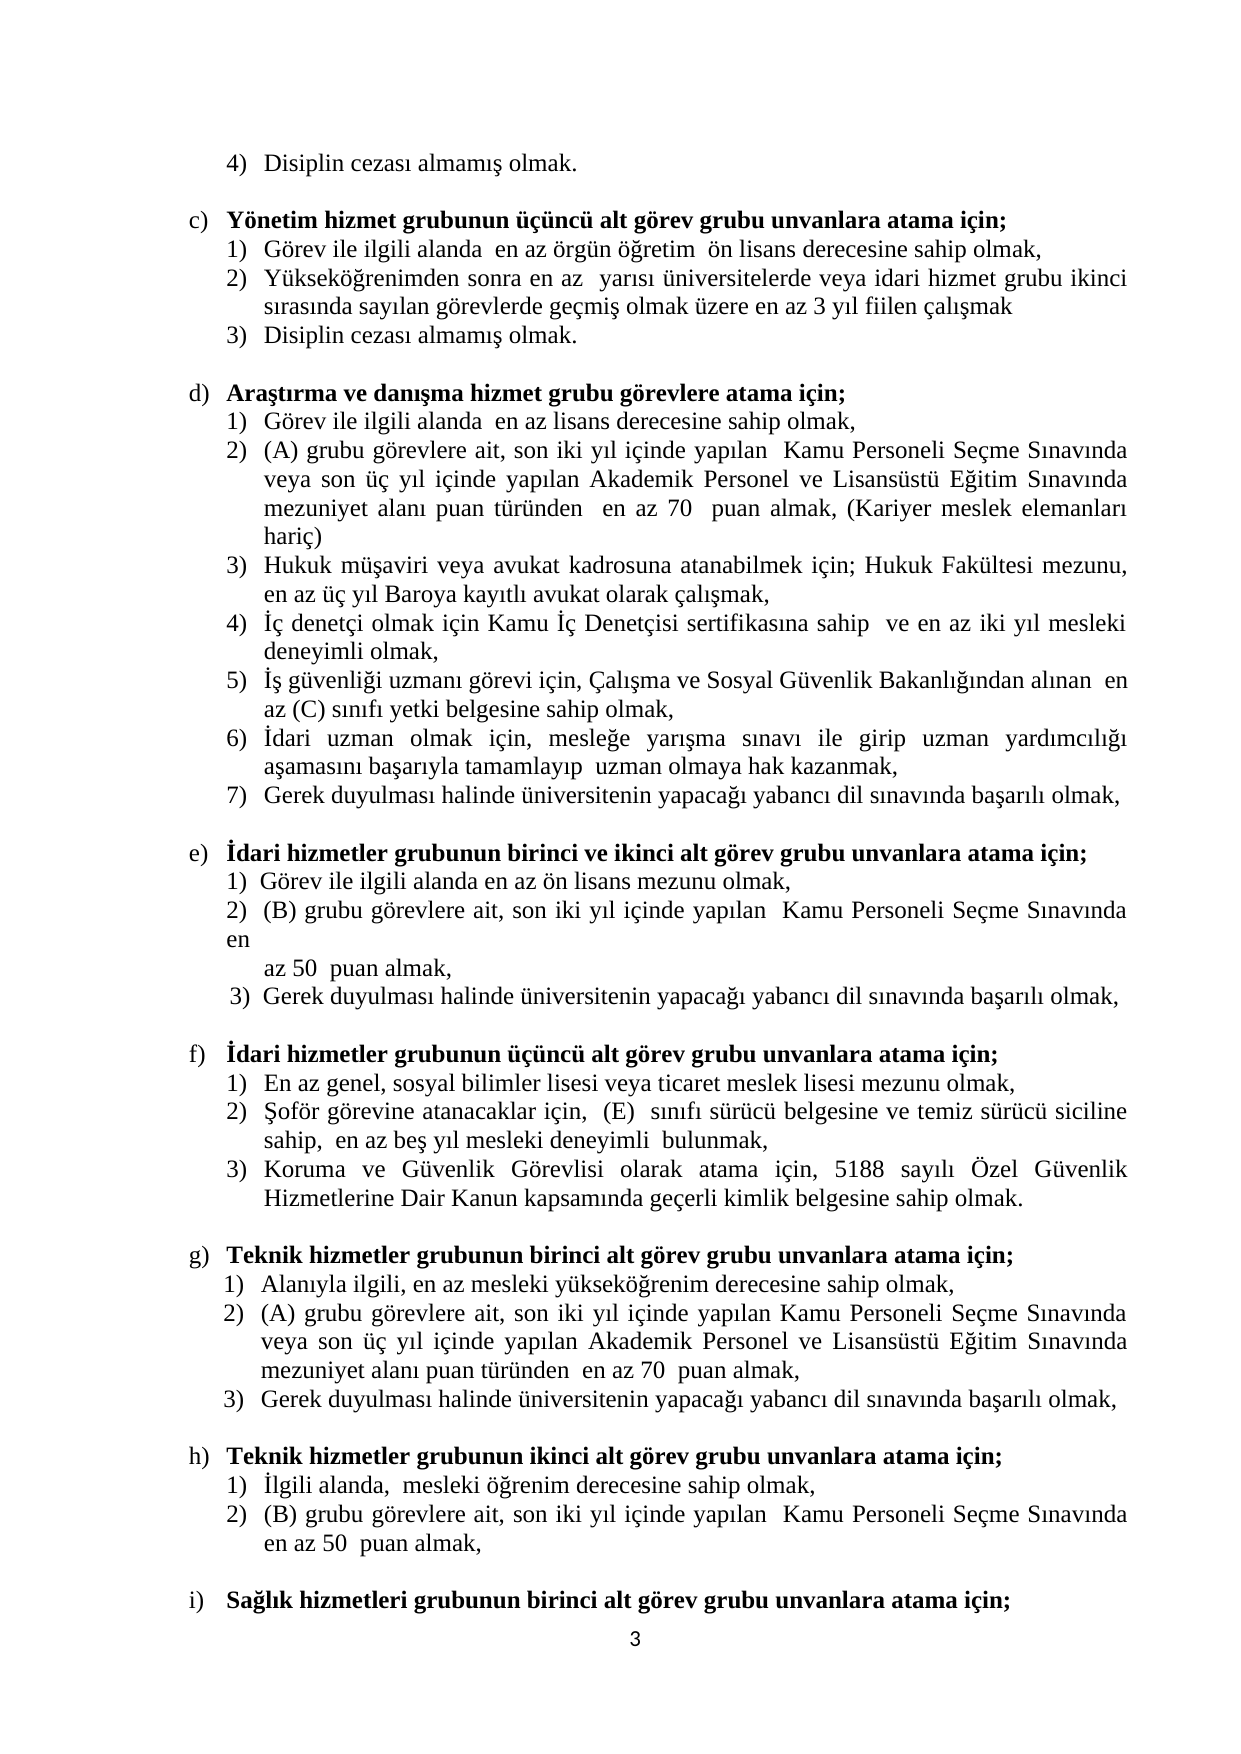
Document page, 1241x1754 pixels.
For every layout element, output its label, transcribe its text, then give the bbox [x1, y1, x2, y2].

list Gerek duyulması halinde üniversitenin yapacağı yabancı dil sınavında başarılı olmak, [226, 780, 1128, 809]
list Teknik hizmetler grubunun birinci alt görev grubu unvanlara atama için; [189, 1240, 1128, 1269]
list (B) grubu görevlere ait, son iki yıl içinde yapılan Kamu Personeli Seçme Sınavında en az 50 puan almak, [226, 1499, 1128, 1556]
list İdari uzman olmak için, mesleğe yarışma sınavı ile girip uzman yardımcılığı aşamasını başarıyla tamamlayıp uzman olmaya hak kazanmak, [226, 723, 1128, 780]
list Koruma ve Güvenlik Görevlisi olarak atama için, 5188 sayılı Özel Güvenlik Hizmetlerine Dair Kanun kapsamında geçerli kimlik belgesine sahip olmak. [226, 1154, 1128, 1211]
list Yönetim hizmet grubunun üçüncü alt görev grubu unvanlara atama için; [189, 205, 1128, 234]
list Görev ile ilgili alanda en az örgün öğretim ön lisans derecesine sahip olmak, [226, 234, 1128, 263]
list İlgili alanda, mesleki öğrenim derecesine sahip olmak, [226, 1470, 1128, 1499]
list En az genel, sosyal bilimler lisesi veya ticaret meslek lisesi mezunu olmak, [226, 1068, 1128, 1096]
list İdari hizmetler grubunun üçüncü alt görev grubu unvanlara atama için; [189, 1039, 1128, 1068]
list Görev ile ilgili alanda en az lisans derecesine sahip olmak, [226, 406, 1128, 435]
list Disiplin cezası almamış olmak. [226, 148, 1128, 176]
list Yükseköğrenimden sonra en az yarısı üniversitelerde veya idari hizmet grubu ikinci sırasında sayılan görevlerde geçmiş olmak üzere en az 3 yıl fiilen çalışmak [226, 263, 1128, 320]
text 1) Görev ile ilgili alanda en az ön lisans mezunu olmak, [226, 866, 1128, 895]
list İç denetçi olmak için Kamu İç Denetçisi sertifikasına sahip ve en az iki yıl mesleki deneyimli olmak, [226, 608, 1128, 665]
list Hukuk müşaviri veya avukat kadrosuna atanabilmek için; Hukuk Fakültesi mezunu, en az üç yıl Baroya kayıtlı avukat olarak çalışmak, [226, 550, 1128, 608]
text 2) (B) grubu görevlere ait, son iki yıl içinde yapılan Kamu Personeli Seçme Sınavında en [226, 895, 1128, 953]
list Alanıyla ilgili, en az mesleki yükseköğrenim derecesine sahip olmak, [223, 1269, 1128, 1298]
list Şoför görevine atanacaklar için, (E) sınıfı sürücü belgesine ve temiz sürücü siciline sahip, en az beş yıl mesleki deneyimli bulunmak, [226, 1096, 1128, 1154]
list (A) grubu görevlere ait, son iki yıl içinde yapılan Kamu Personeli Seçme Sınavında veya son üç yıl içinde yapılan Akademik Personel ve Lisansüstü Eğitim Sınavında mezuniyet alanı puan türünden en az 70 puan almak, (Kariyer meslek elemanları hariç) [226, 435, 1128, 550]
list Teknik hizmetler grubunun ikinci alt görev grubu unvanlara atama için; [189, 1441, 1128, 1470]
list İş güvenliği uzmanı görevi için, Çalışma ve Sosyal Güvenlik Bakanlığından alınan en az (C) sınıfı yetki belgesine sahip olmak, [226, 665, 1128, 723]
text 3) Gerek duyulması halinde üniversitenin yapacağı yabancı dil sınavında başarılı olmak, [142, 981, 1128, 1010]
list Gerek duyulması halinde üniversitenin yapacağı yabancı dil sınavında başarılı olmak, [223, 1384, 1128, 1413]
text az 50 puan almak, [226, 953, 1128, 981]
list Sağlık hizmetleri grubunun birinci alt görev grubu unvanlara atama için; [189, 1585, 1128, 1614]
list Disiplin cezası almamış olmak. [226, 320, 1128, 349]
list Araştırma ve danışma hizmet grubu görevlere atama için; [189, 378, 1128, 406]
list İdari hizmetler grubunun birinci ve ikinci alt görev grubu unvanlara atama için; [189, 838, 1128, 866]
